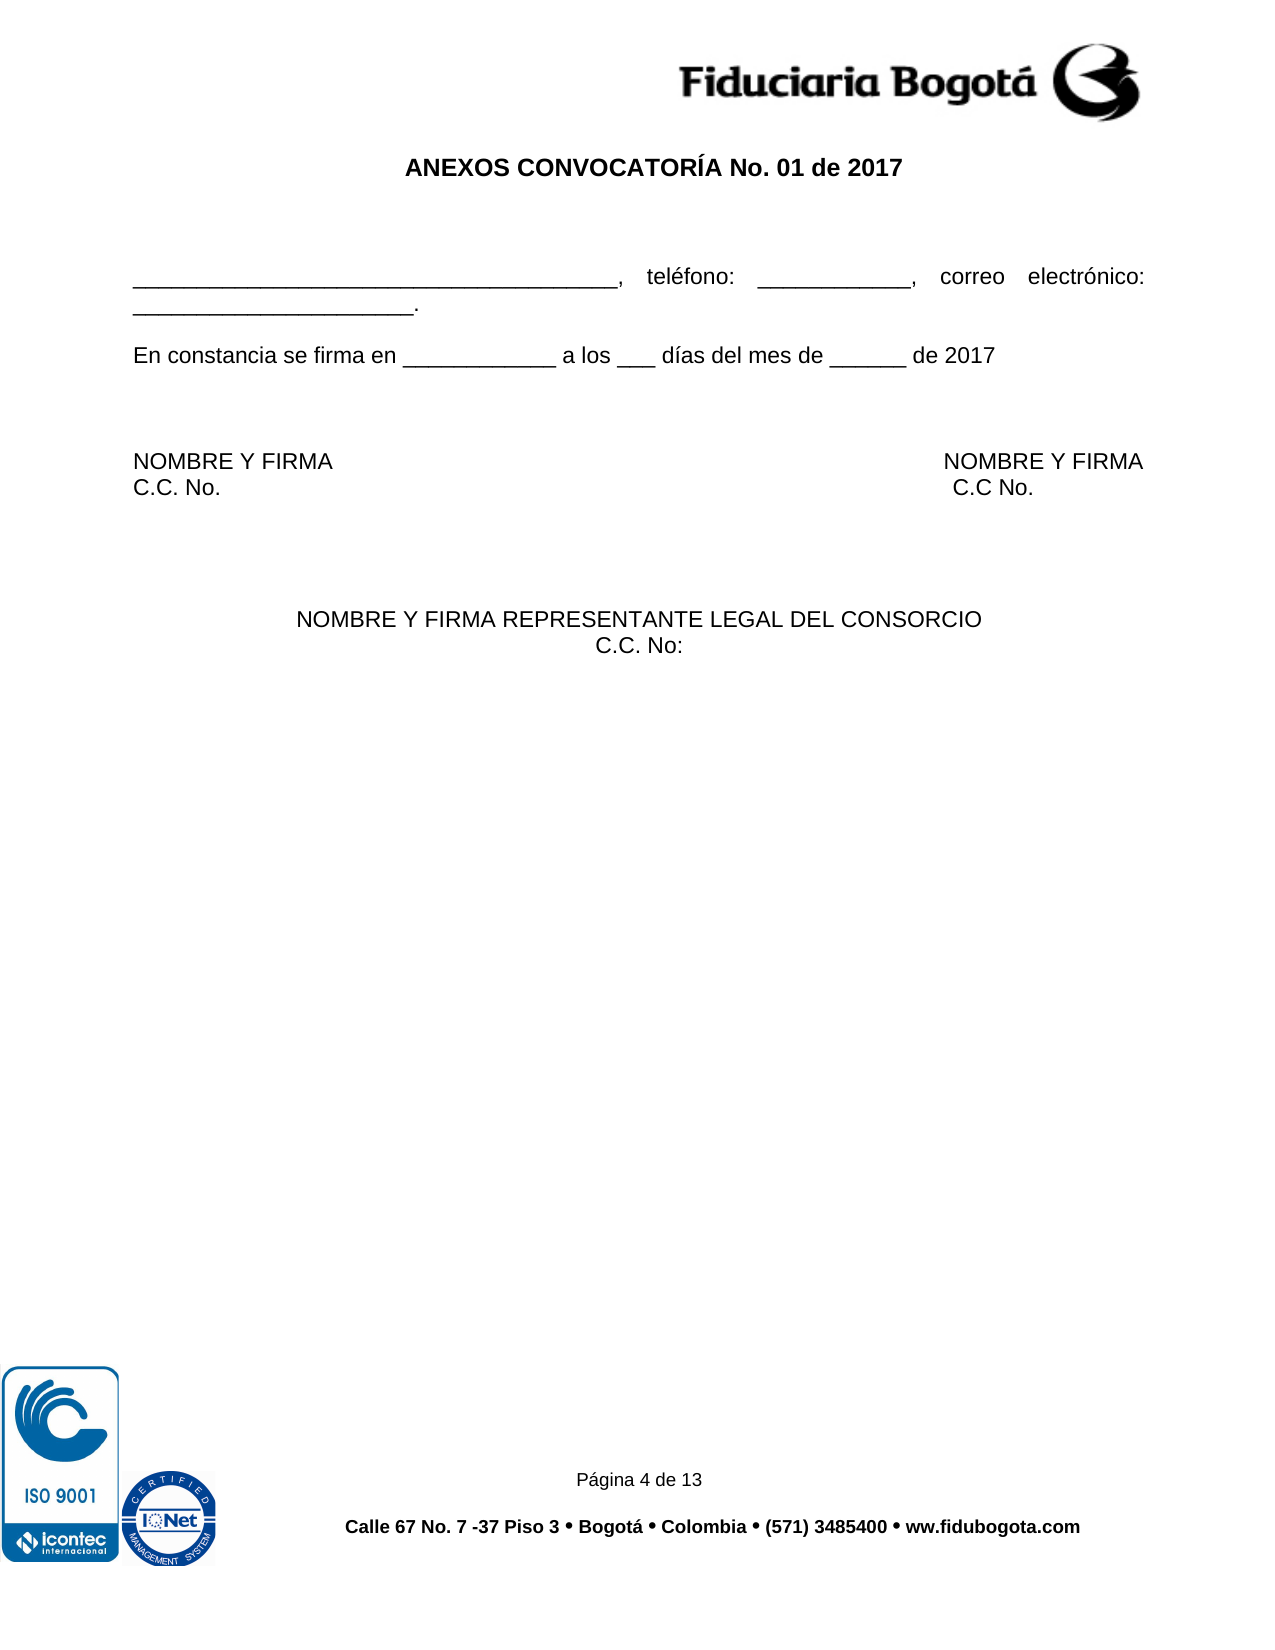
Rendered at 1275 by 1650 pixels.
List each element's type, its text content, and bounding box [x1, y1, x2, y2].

text NOMBRE Y FIRMA NOMBRE Y FIRMA [133, 448, 1145, 474]
text C.C. No. C.C No. [133, 474, 1145, 500]
text En constancia se firma en ____________ a los ___ días del mes de ______ de 2017 [133, 342, 1145, 368]
text C.C. No: [133, 632, 1145, 658]
text NOMBRE Y FIRMA REPRESENTANTE LEGAL DEL CONSORCIO [133, 606, 1145, 632]
text ______________________________________, teléfono: ____________, correo electrónico: ______________________. [133, 263, 1145, 316]
picture [613, 30, 1261, 134]
picture [121, 1471, 216, 1566]
